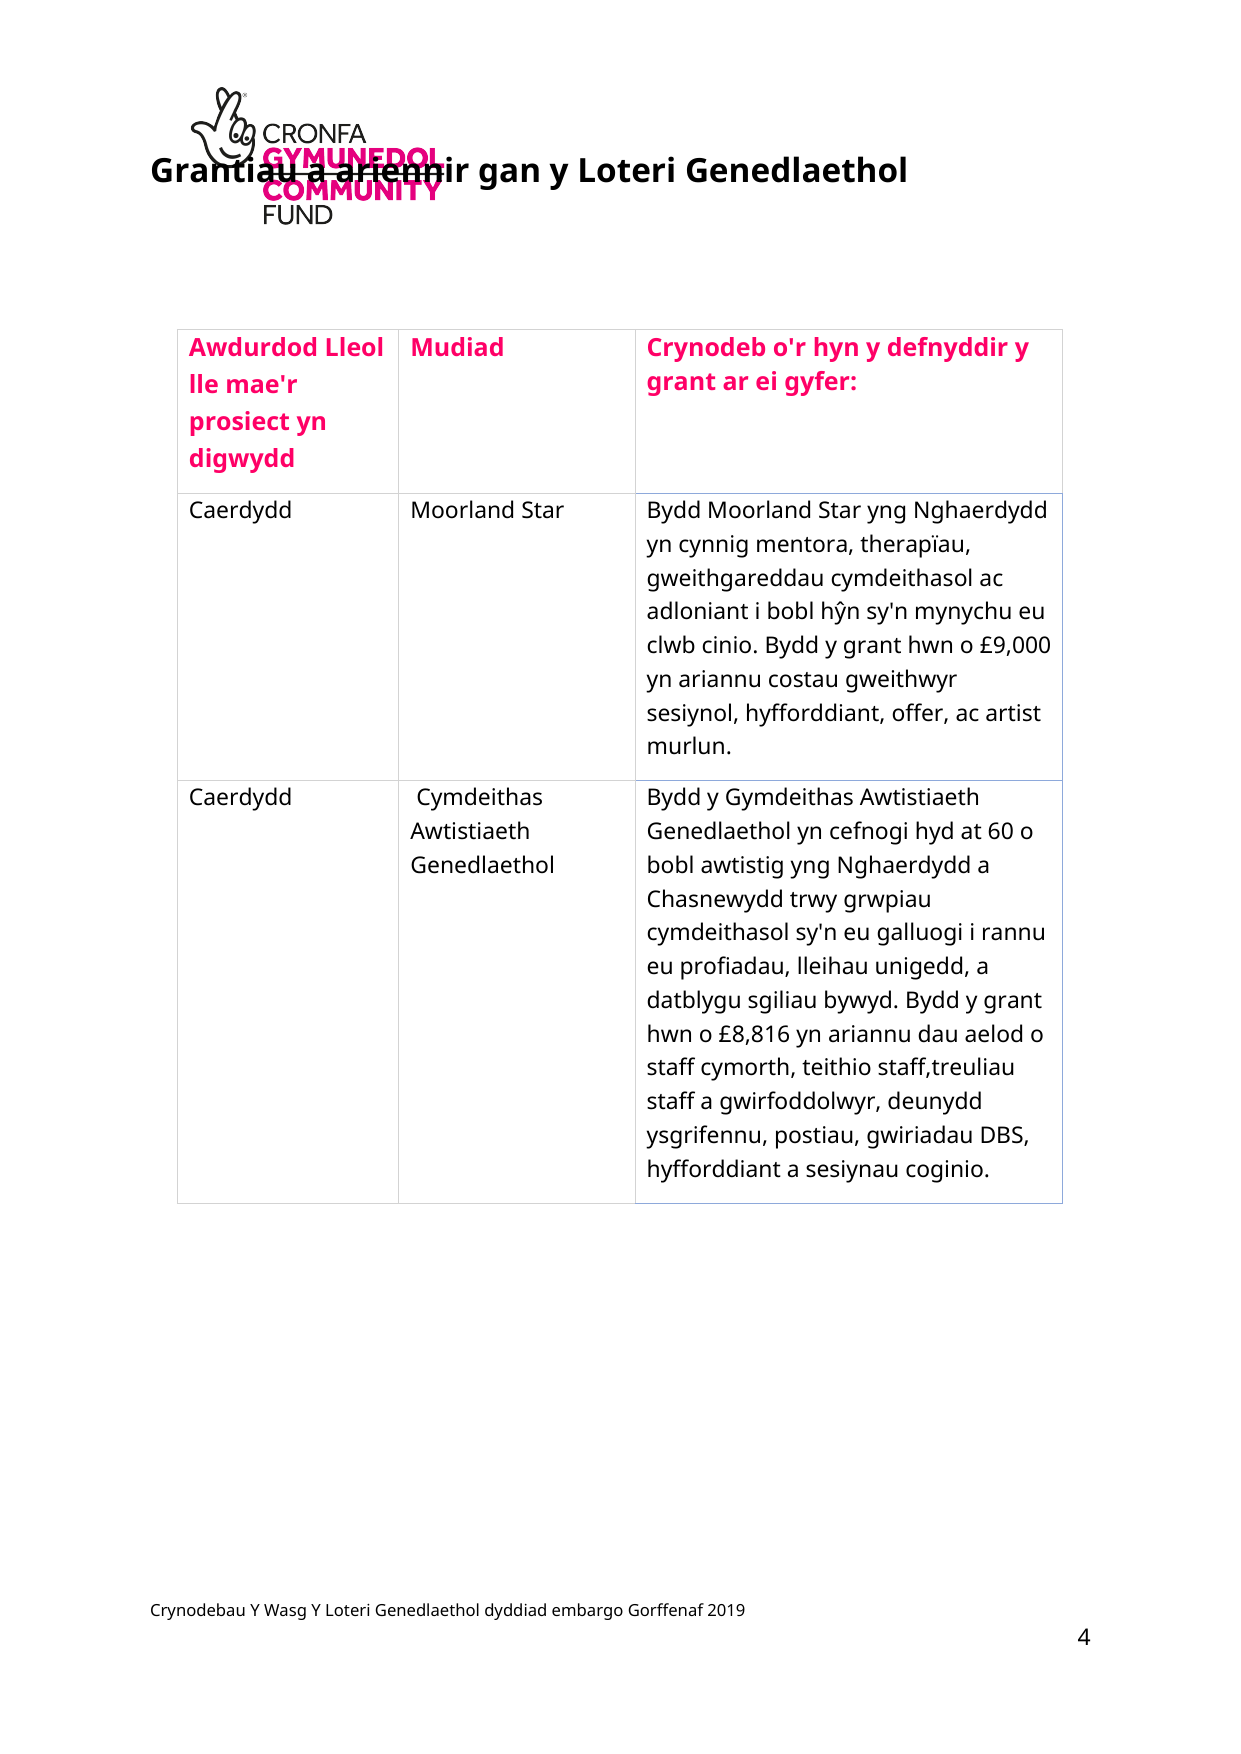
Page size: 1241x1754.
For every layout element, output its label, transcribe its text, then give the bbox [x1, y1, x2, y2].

table_header Crynodeb o'r hyn y defnyddir y grant ar ei gyfer: [636, 330, 1062, 493]
table_cell Bydd y Gymdeithas Awtistiaeth Genedlaethol yn cefnogi hyd at 60 o bobl awtistig yng Nghaerdydd a Chasnewydd trwy grwpiau cymdeithasol sy'n eu galluogi i rannu eu profiadau, lleihau unigedd, a datblygu sgiliau bywyd. Bydd y grant hwn o £8,816 yn ariannu dau aelod o staff cymorth, teithio staff,treuliau staff a gwirfoddolwyr, deunydd ysgrifennu, postiau, gwiriadau DBS, hyfforddiant a sesiynau coginio. [636, 781, 1062, 1203]
table_cell Bydd Moorland Star yng Nghaerdydd yn cynnig mentora, therapïau, gweithgareddau cymdeithasol ac adloniant i bobl hŷn sy'n mynychu eu clwb cinio. Bydd y grant hwn o £9,000 yn ariannu costau gweithwyr sesiynol, hyfforddiant, offer, ac artist murlun. [636, 494, 1062, 780]
table_cell Cymdeithas Awtistiaeth Genedlaethol [399, 781, 635, 1203]
picture [150, 46, 485, 265]
table_header Awdurdod Lleol lle mae'r prosiect yn digwydd [178, 330, 398, 493]
table_cell Moorland Star [399, 494, 635, 780]
table_cell Caerdydd [178, 781, 398, 1203]
table_header Mudiad [399, 330, 635, 493]
table_cell Caerdydd [178, 494, 398, 780]
